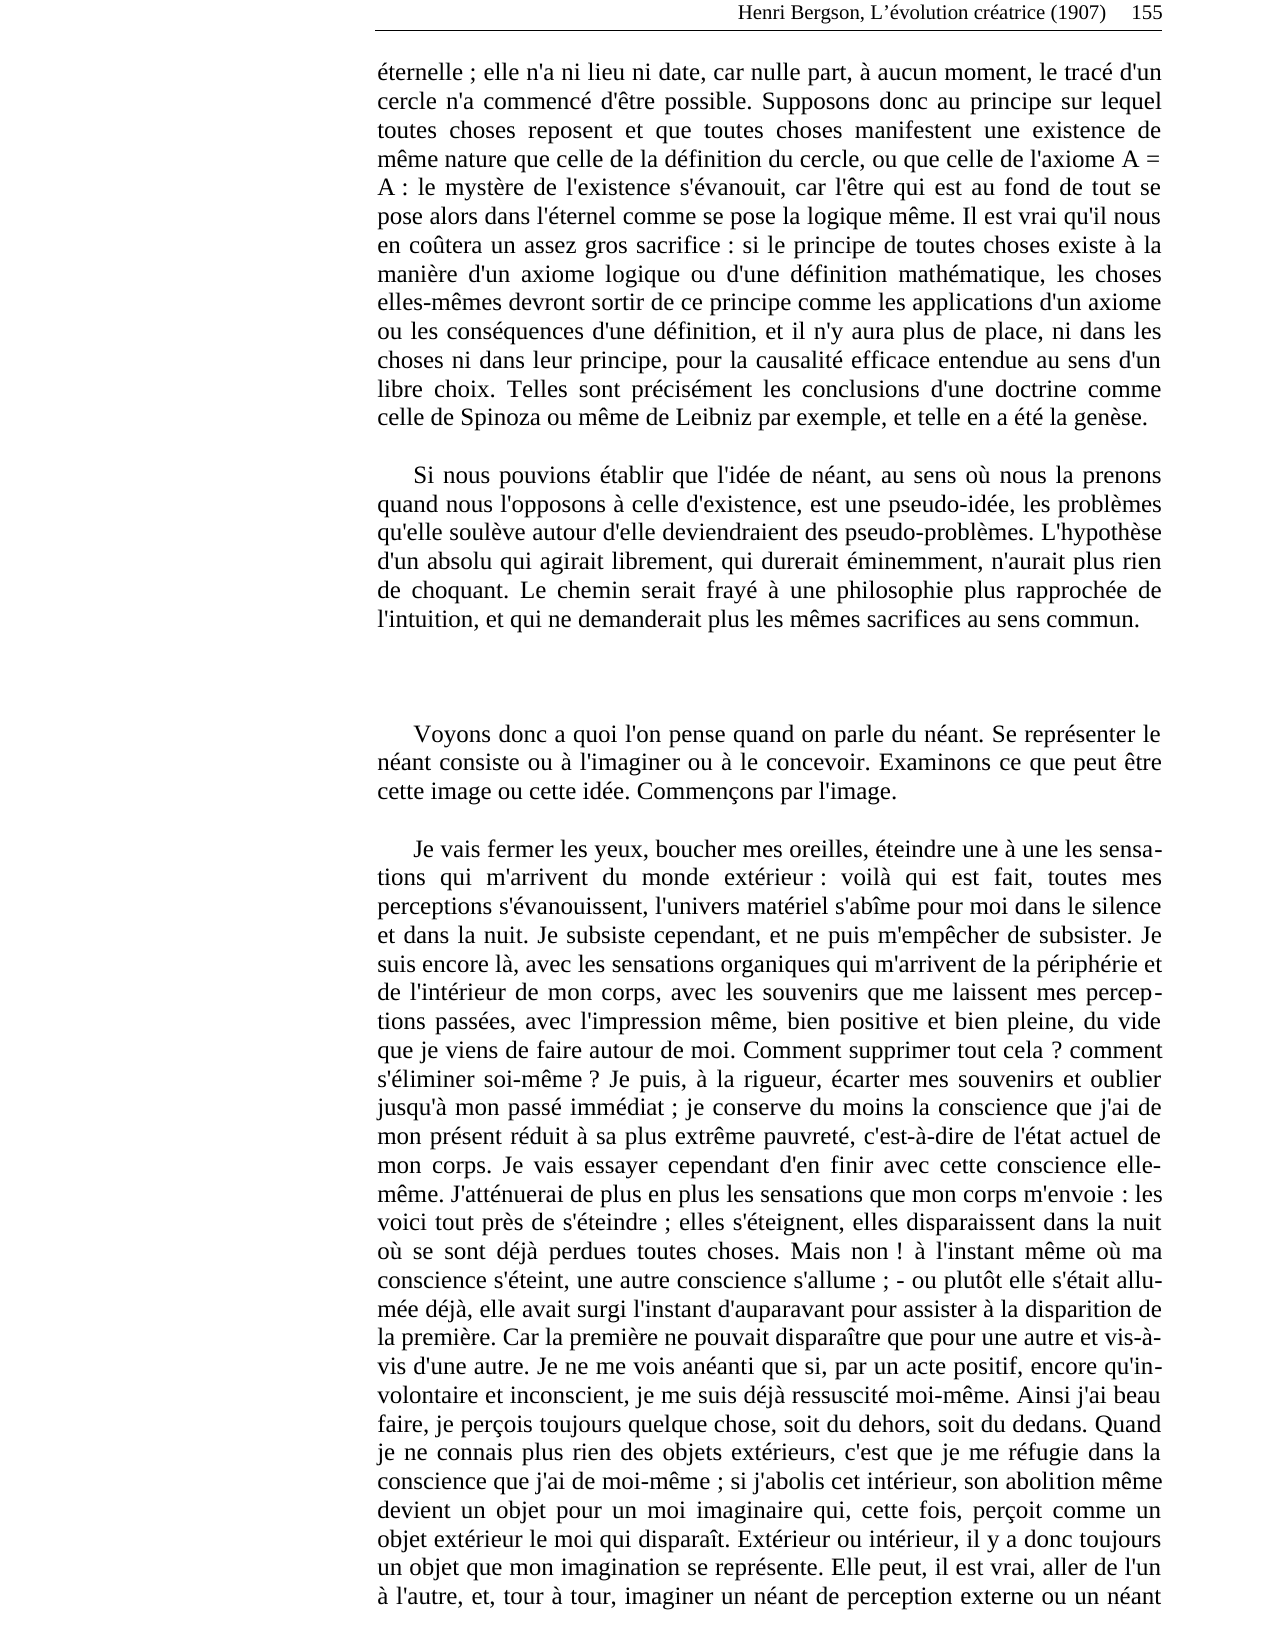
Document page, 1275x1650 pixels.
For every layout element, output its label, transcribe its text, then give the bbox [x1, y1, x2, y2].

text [377, 57, 1162, 431]
text Voyons donc a quoi l'on pense quand on parle du néant. Se représenter le néant consiste ou à l'imaginer ou à le concevoir. Examinons ce que peut être cette image ou cette idée. Commençons par l'image. [377, 719, 1162, 805]
text Si nous pouvions établir que l'idée de néant, au sens où nous la prenons quand nous l'opposons à celle d'existence, est une pseudo-idée, les problèmes qu'elle soulève autour d'elle deviendraient des pseudo-problèmes. L'hypothèse d'un absolu qui agirait librement, qui durerait éminemment, n'aurait plus rien de choquant. Le chemin serait frayé à une philosophie plus rapprochée de l'intuition, et qui ne demanderait plus les mêmes sacrifices au sens commun. [377, 460, 1162, 632]
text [377, 834, 1162, 1610]
